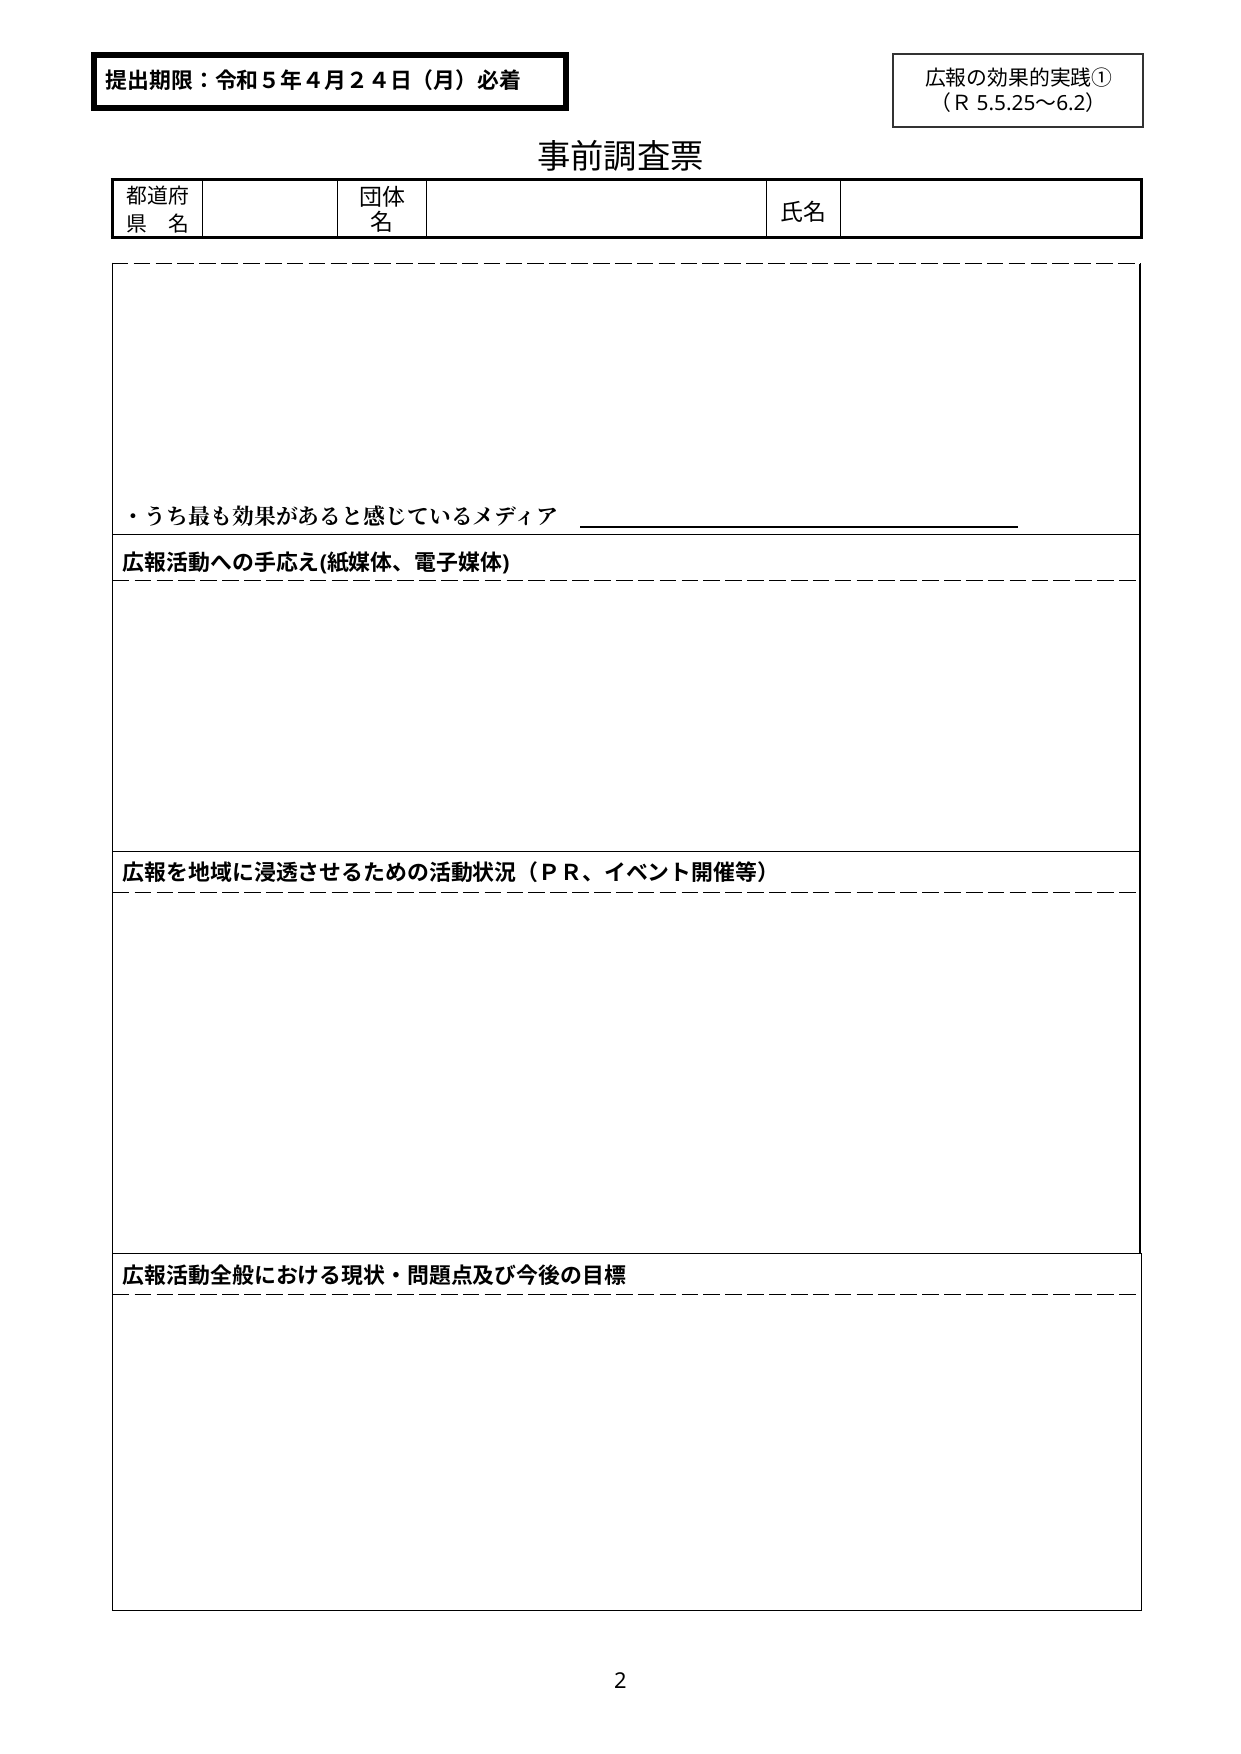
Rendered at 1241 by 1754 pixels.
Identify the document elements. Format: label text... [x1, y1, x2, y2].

table_cell [113, 580, 1139, 851]
table_cell [113, 1294, 1141, 1610]
table_cell [113, 892, 1139, 1253]
table_cell ・うち最も効果があると感じているメディア [113, 263, 1139, 534]
table_cell 広報を地域に浸透させるための活動状況（ＰＲ、イベント開催等） [113, 852, 1139, 892]
table_cell 広報活動への手応え(紙媒体、電子媒体) [113, 535, 1139, 580]
table_cell 広報活動全般における現状・問題点及び今後の目標 [113, 1254, 1141, 1294]
